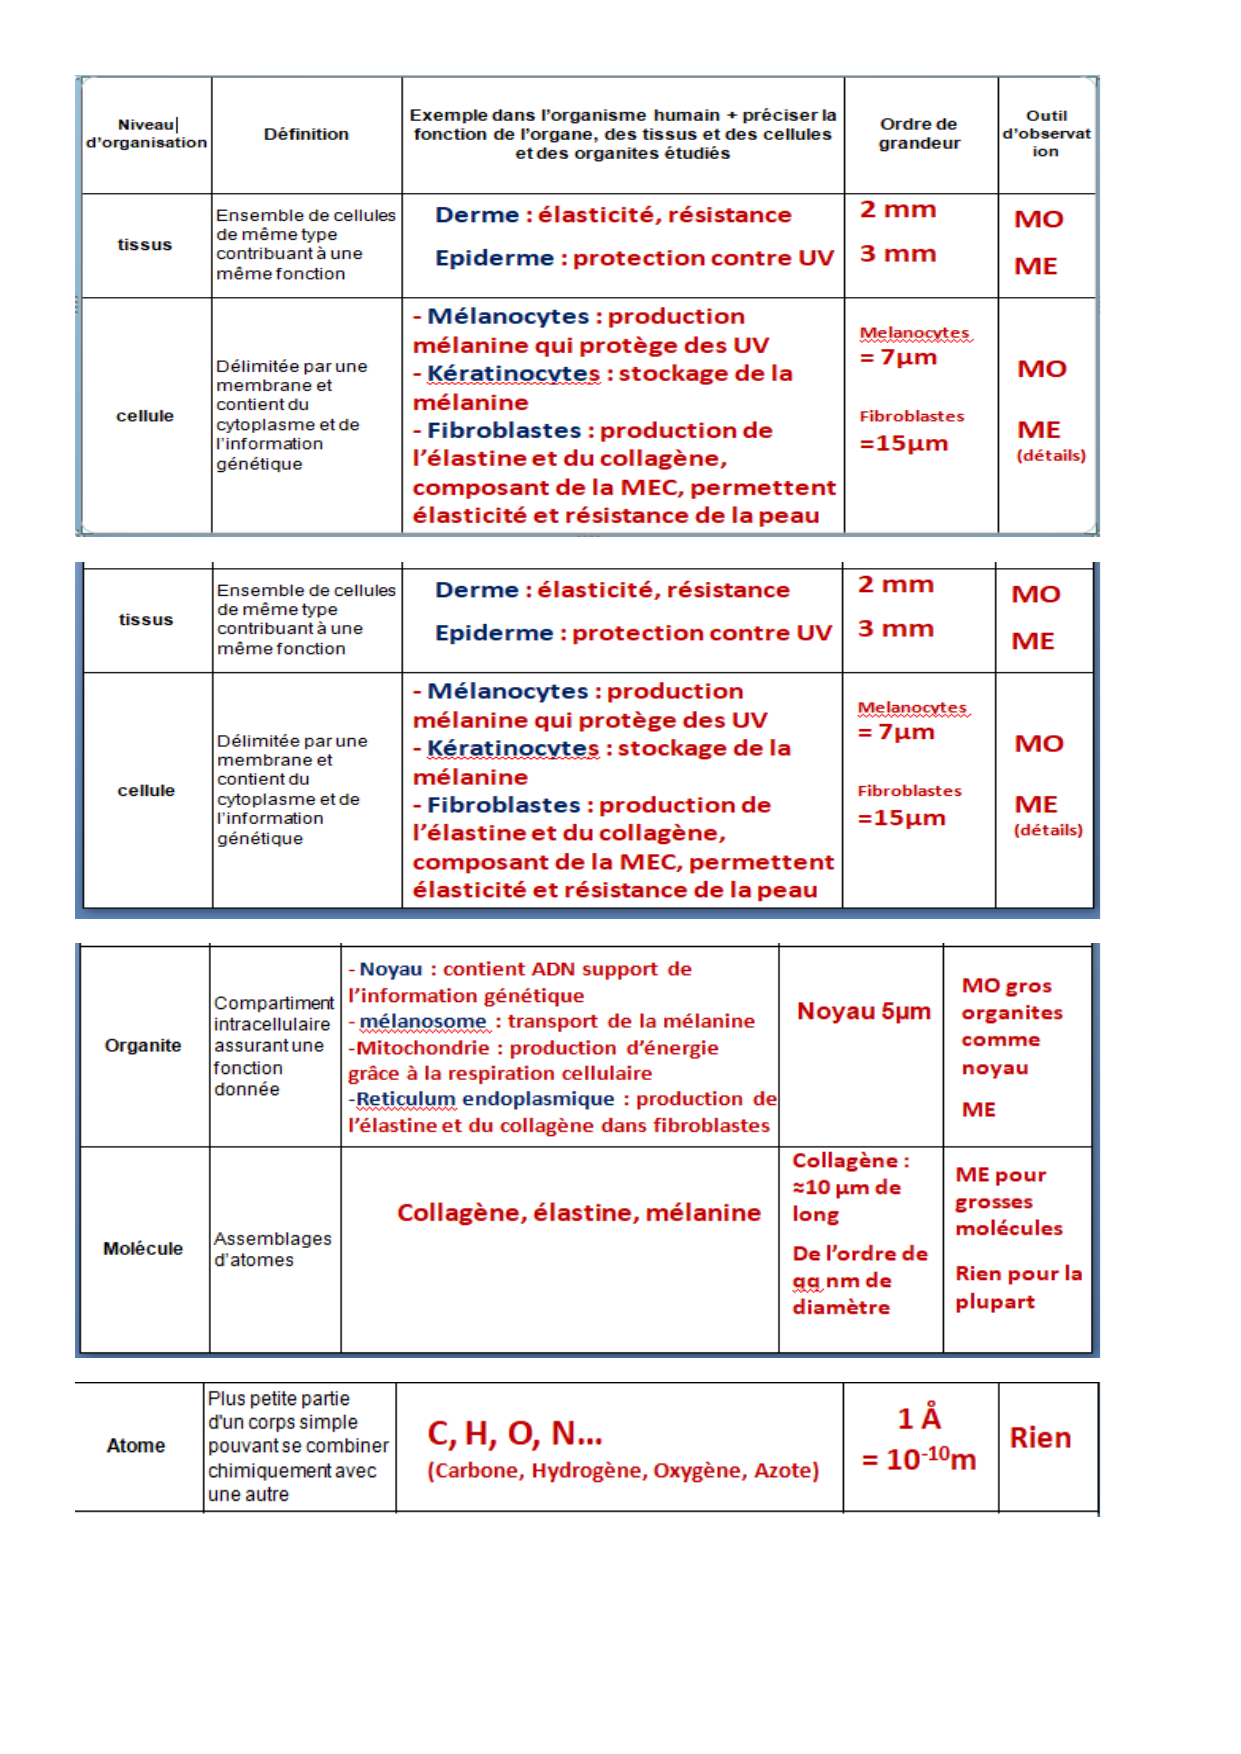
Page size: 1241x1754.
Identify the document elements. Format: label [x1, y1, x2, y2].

picture [75, 943, 1100, 1358]
picture [75, 75, 1100, 537]
picture [75, 1382, 1100, 1517]
picture [75, 562, 1100, 919]
